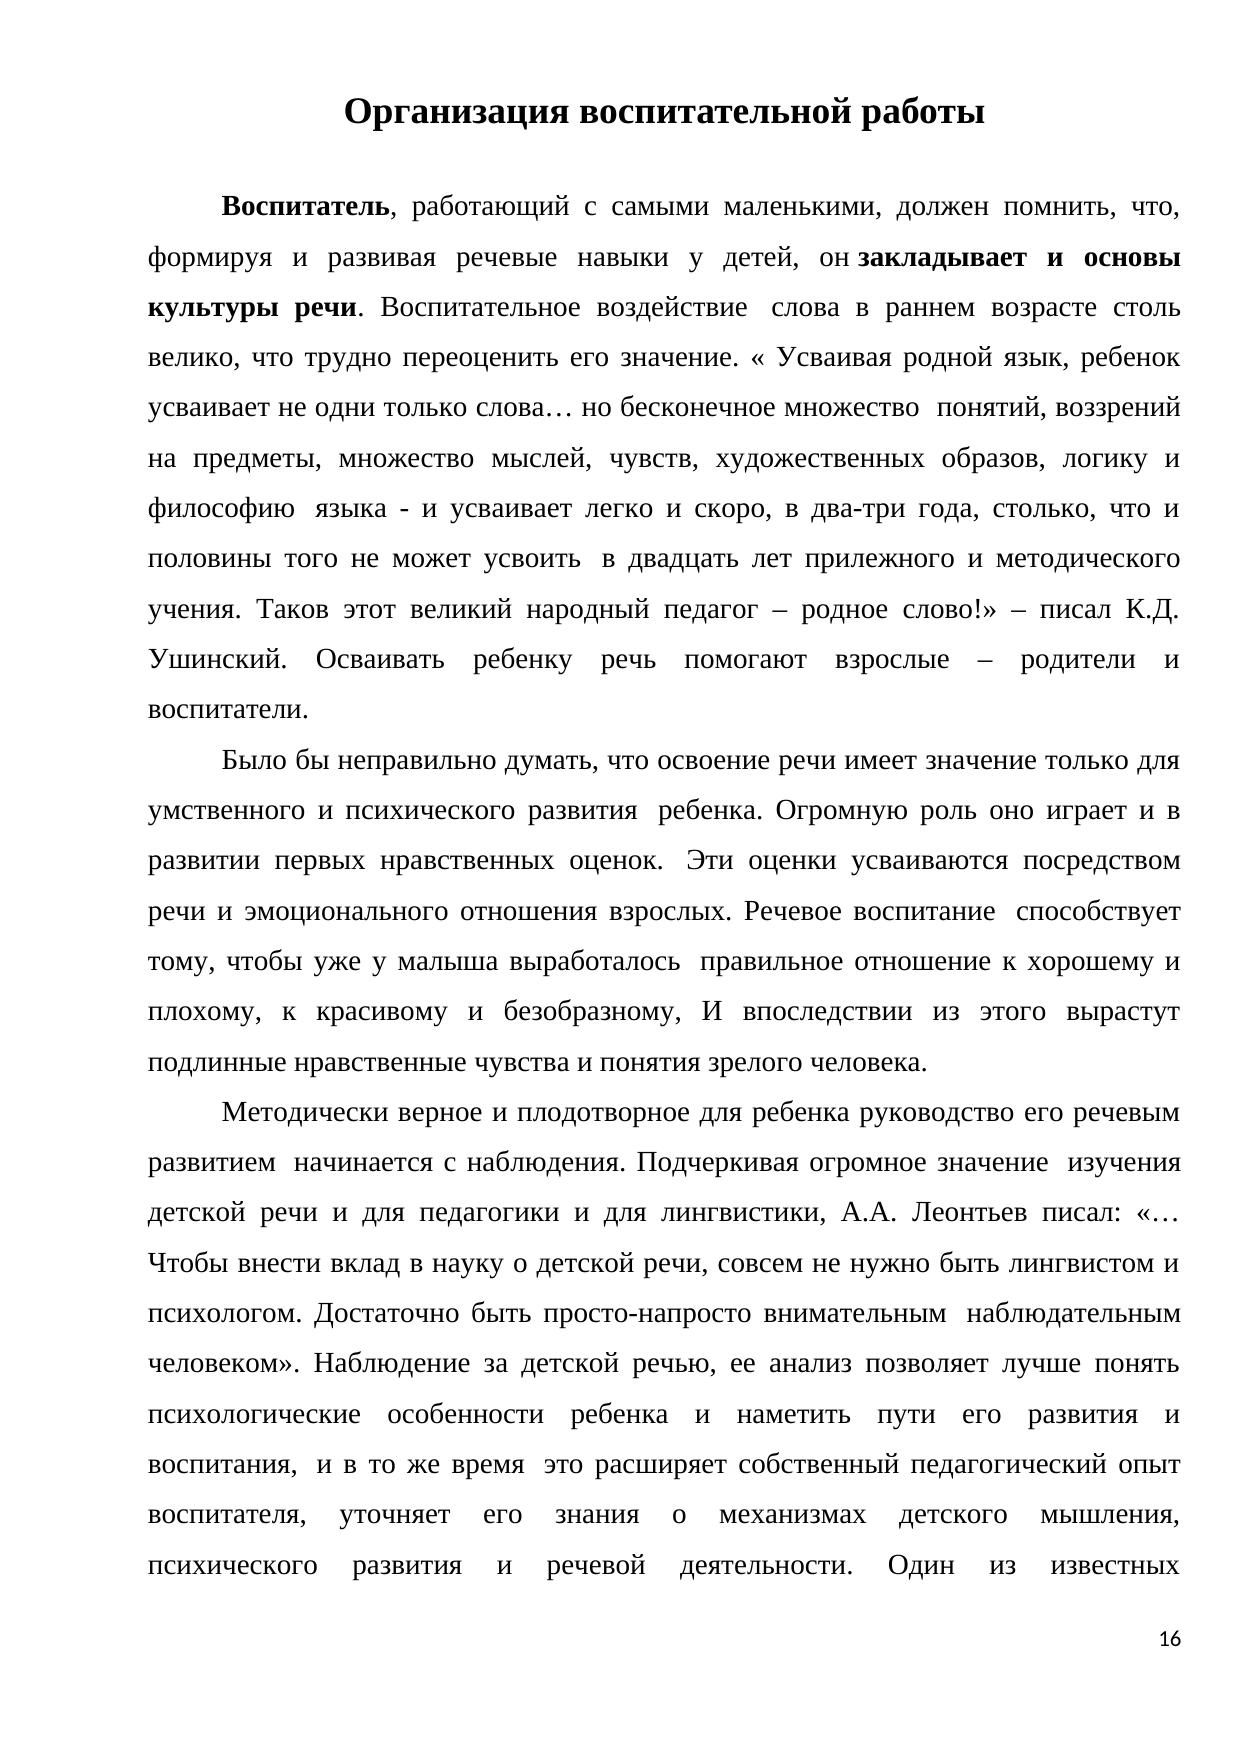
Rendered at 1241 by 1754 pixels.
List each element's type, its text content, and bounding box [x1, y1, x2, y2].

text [148, 1094, 1181, 1580]
text Было бы неправильно думать, что освоение речи имеет значение только для умственного и психического развития ребенка. Огромную роль оно играет и в развитии первых нравственных оценок. Эти оценки усваиваются посредством речи и эмоционального отношения взрослых. Речевое воспитание способствует тому, чтобы уже у малыша выработалось правильное отношение к хорошему и плохому, к красивому и безобразному, И впоследствии из этого вырастут подлинные нравственные чувства и понятия зрелого человека. [148, 742, 1181, 1077]
subtitle Организация воспитательной работы [148, 89, 1181, 132]
text Воспитатель, работающий с самыми маленькими, должен помнить, что, формируя и развивая речевые навыки у детей, он закладывает и основы культуры речи. Воспитательное воздействие слова в раннем возрасте столь велико, что трудно переоценить его значение. « Усваивая родной язык, ребенок усваивает не одни только слова… но бесконечное множество понятий, воззрений на предметы, множество мыслей, чувств, художественных образов, логику и философию языка - и усваивает легко и скоро, в два-три года, столько, что и половины того не может усвоить в двадцать лет прилежного и методического учения. Таков этот великий народный педагог – родное слово!» – писал К.Д. Ушинский. Осваивать ребенку речь помогают взрослые – родители и воспитатели. [148, 188, 1181, 725]
